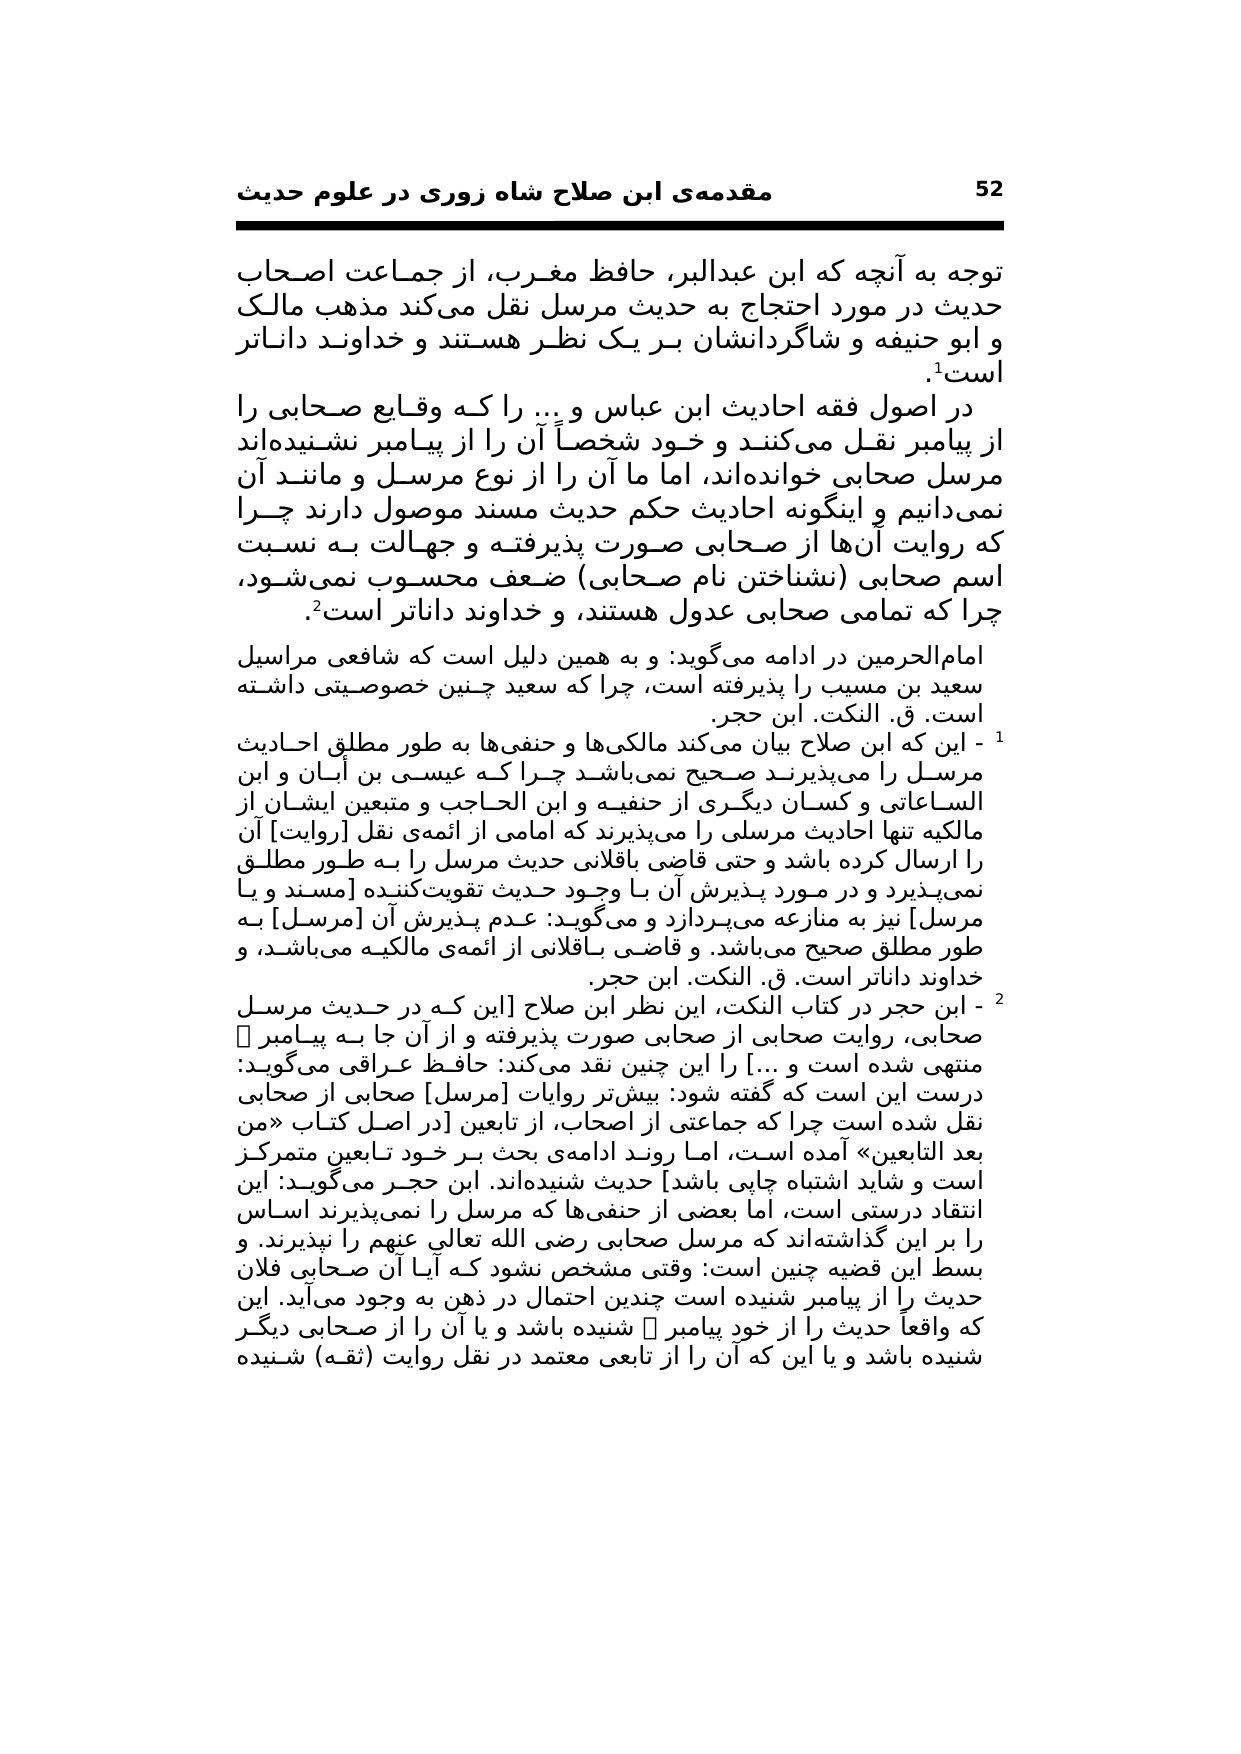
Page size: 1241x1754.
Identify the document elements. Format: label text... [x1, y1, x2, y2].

text در اصول فقه احادیث ابن عباس و ... را که وقایع صحابی را از پیامبر نقل می‌کنند و خود شخصاً آن را از پیامبر نشنیده‌اند مرسل صحابی خوانده‌اند، اما ما آن را از نوع مرسل و مانند آن نمی‌دانیم و اینگونه احادیث حکم حدیث مسند موصول دارند چرا که روایت آن‌ها از صحابی صورت پذیرفته و جهالت به نسبت اسم صحابی (نشناختن نام صحابی) ضعف محسوب نمی‌شود، چرا که تمامی صحابی عدول هستند، و خداوند داناتر است. [236, 390, 1004, 627]
text در صدر کتاب صحیح مسلم چنین آمده است: مرسل در اصل مذهب ما و مطابق با نظر اهل علم به روایت حجت نیست و با توجه به آنچه که ابن عبدالبر، حافظ مغرب، از جماعت اصحاب حدیث در مورد احتجاج به حدیث مرسل نقل می‌کند مذهب مالک و ابو حنیفه و شاگردانشان بر یک نظر هستند و خداوند داناتر است. [236, 254, 1004, 390]
